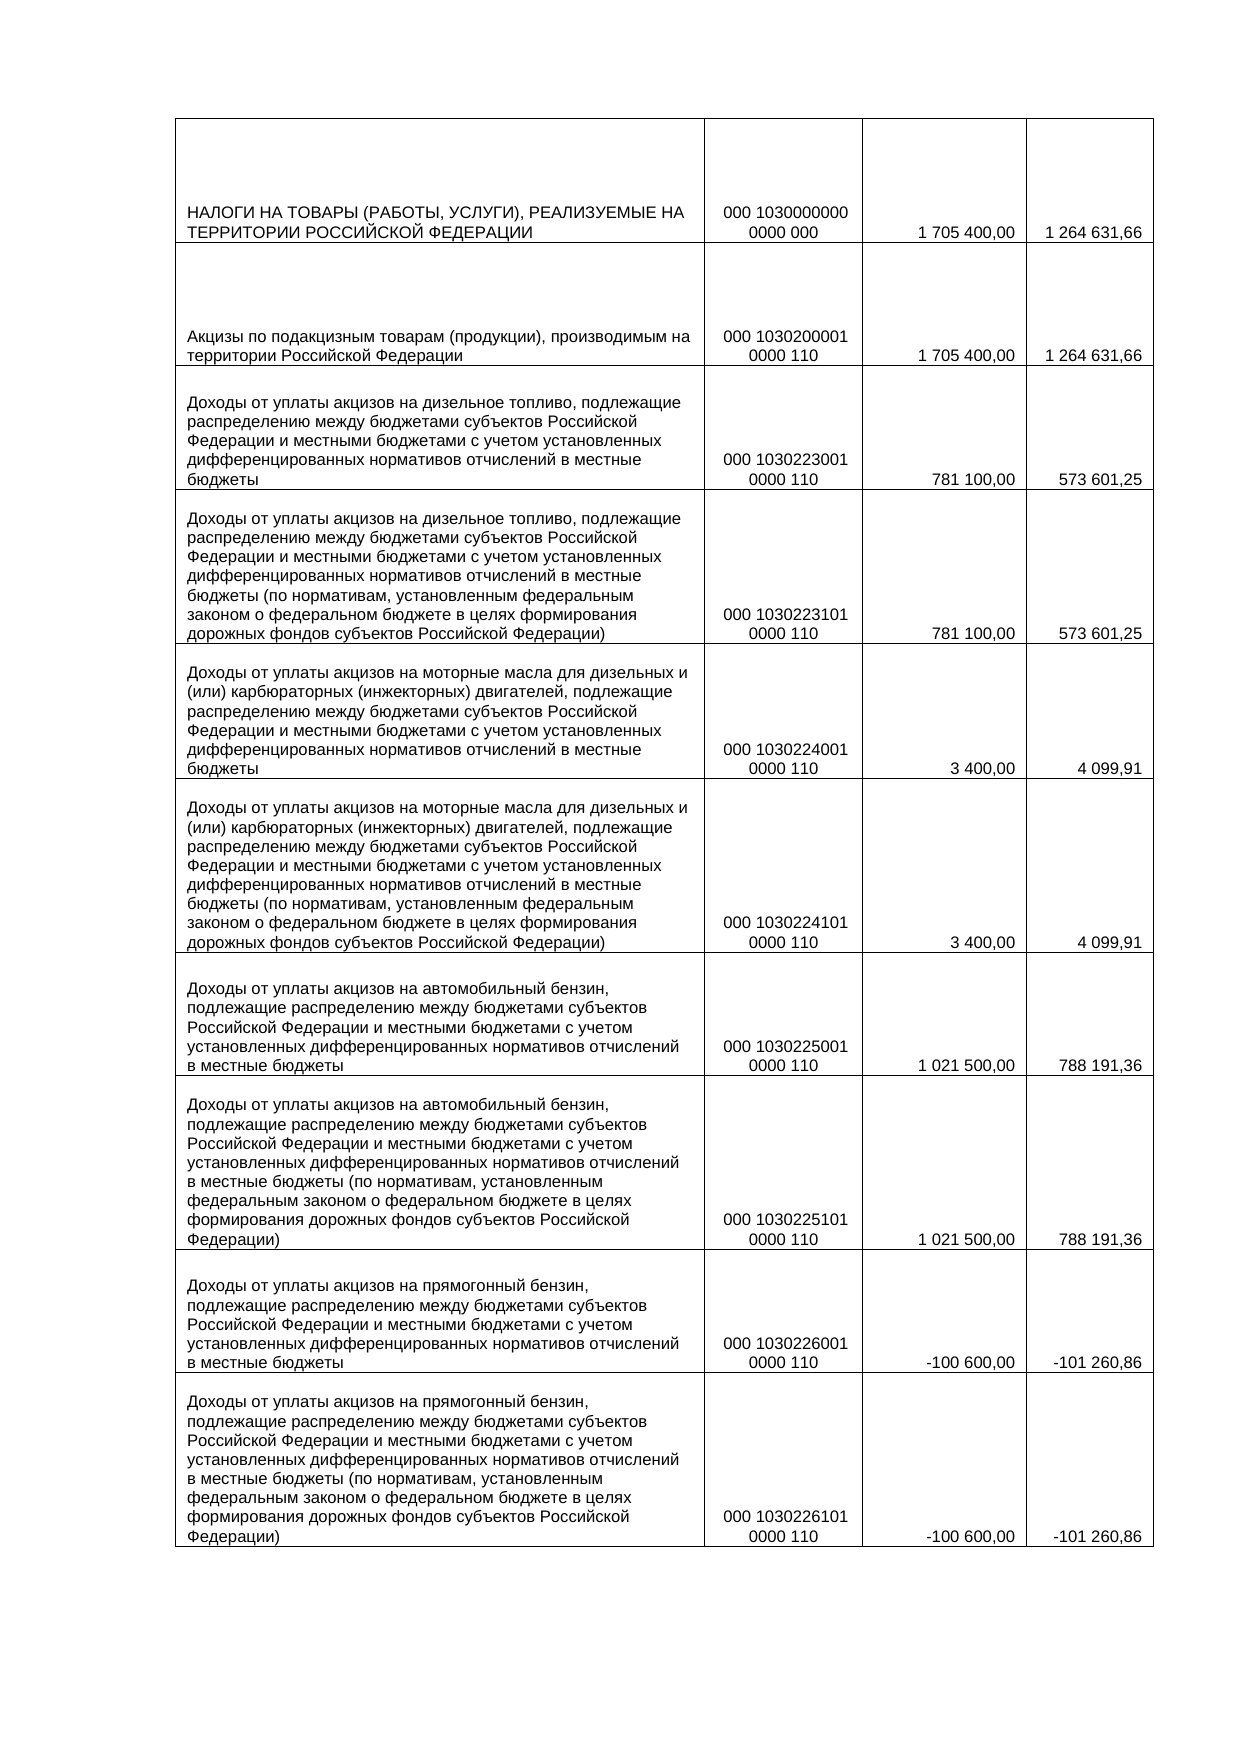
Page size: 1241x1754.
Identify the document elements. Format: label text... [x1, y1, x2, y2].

table_cell Доходы от уплаты акцизов на автомобильный бензин, подлежащие распределению между бюджетами субъектов Российской Федерации и местными бюджетами с учетом установленных дифференцированных нормативов отчислений в местные бюджеты [176, 953, 704, 1075]
table_cell Доходы от уплаты акцизов на дизельное топливо, подлежащие распределению между бюджетами субъектов Российской Федерации и местными бюджетами с учетом установленных дифференцированных нормативов отчислений в местные бюджеты (по нормативам, установленным федеральным законом о федеральном бюджете в целях формирования дорожных фондов субъектов Российской Федерации) [176, 490, 704, 643]
table_cell 000 1030226101 0000 110 [705, 1373, 862, 1546]
table_cell НАЛОГИ НА ТОВАРЫ (РАБОТЫ, УСЛУГИ), РЕАЛИЗУЕМЫЕ НА ТЕРРИТОРИИ РОССИЙСКОЙ ФЕДЕРАЦИИ [176, 119, 704, 242]
table_cell 000 1030000000 0000 000 [705, 119, 862, 242]
table_cell Доходы от уплаты акцизов на прямогонный бензин, подлежащие распределению между бюджетами субъектов Российской Федерации и местными бюджетами с учетом установленных дифференцированных нормативов отчислений в местные бюджеты (по нормативам, установленным федеральным законом о федеральном бюджете в целях формирования дорожных фондов субъектов Российской Федерации) [176, 1373, 704, 1546]
table_cell Акцизы по подакцизным товарам (продукции), производимым на территории Российской Федерации [176, 243, 704, 365]
table_cell Доходы от уплаты акцизов на автомобильный бензин, подлежащие распределению между бюджетами субъектов Российской Федерации и местными бюджетами с учетом установленных дифференцированных нормативов отчислений в местные бюджеты (по нормативам, установленным федеральным законом о федеральном бюджете в целях формирования дорожных фондов субъектов Российской Федерации) [176, 1076, 704, 1248]
table_cell 788 191,36 [1027, 953, 1153, 1075]
table_cell 000 1030200001 0000 110 [705, 243, 862, 365]
table_cell 000 1030224001 0000 110 [705, 644, 862, 778]
table_cell 1 705 400,00 [863, 119, 1026, 242]
table_cell 1 264 631,66 [1027, 243, 1153, 365]
table_cell 781 100,00 [863, 366, 1026, 488]
table_cell 1 021 500,00 [863, 1076, 1026, 1248]
table_cell 000 1030224101 0000 110 [705, 779, 862, 952]
table_cell -100 600,00 [863, 1250, 1026, 1372]
table_cell 000 1030225001 0000 110 [705, 953, 862, 1075]
table_cell 000 1030223101 0000 110 [705, 490, 862, 643]
table_cell 000 1030225101 0000 110 [705, 1076, 862, 1248]
table_cell 1 264 631,66 [1027, 119, 1153, 242]
table_cell 000 1030223001 0000 110 [705, 366, 862, 488]
table_cell -101 260,86 [1027, 1250, 1153, 1372]
table_cell -101 260,86 [1027, 1373, 1153, 1546]
table_cell 3 400,00 [863, 644, 1026, 778]
table_cell 1 021 500,00 [863, 953, 1026, 1075]
table_cell 781 100,00 [863, 490, 1026, 643]
table_cell 788 191,36 [1027, 1076, 1153, 1248]
table_cell Доходы от уплаты акцизов на прямогонный бензин, подлежащие распределению между бюджетами субъектов Российской Федерации и местными бюджетами с учетом установленных дифференцированных нормативов отчислений в местные бюджеты [176, 1250, 704, 1372]
table_cell 1 705 400,00 [863, 243, 1026, 365]
table_cell Доходы от уплаты акцизов на моторные масла для дизельных и (или) карбюраторных (инжекторных) двигателей, подлежащие распределению между бюджетами субъектов Российской Федерации и местными бюджетами с учетом установленных дифференцированных нормативов отчислений в местные бюджеты [176, 644, 704, 778]
table_cell 573 601,25 [1027, 490, 1153, 643]
table_cell 4 099,91 [1027, 779, 1153, 952]
table_cell 000 1030226001 0000 110 [705, 1250, 862, 1372]
table_cell Доходы от уплаты акцизов на моторные масла для дизельных и (или) карбюраторных (инжекторных) двигателей, подлежащие распределению между бюджетами субъектов Российской Федерации и местными бюджетами с учетом установленных дифференцированных нормативов отчислений в местные бюджеты (по нормативам, установленным федеральным законом о федеральном бюджете в целях формирования дорожных фондов субъектов Российской Федерации) [176, 779, 704, 952]
table_cell -100 600,00 [863, 1373, 1026, 1546]
table_cell Доходы от уплаты акцизов на дизельное топливо, подлежащие распределению между бюджетами субъектов Российской Федерации и местными бюджетами с учетом установленных дифференцированных нормативов отчислений в местные бюджеты [176, 366, 704, 488]
table_cell 4 099,91 [1027, 644, 1153, 778]
table_cell 3 400,00 [863, 779, 1026, 952]
table_cell 573 601,25 [1027, 366, 1153, 488]
